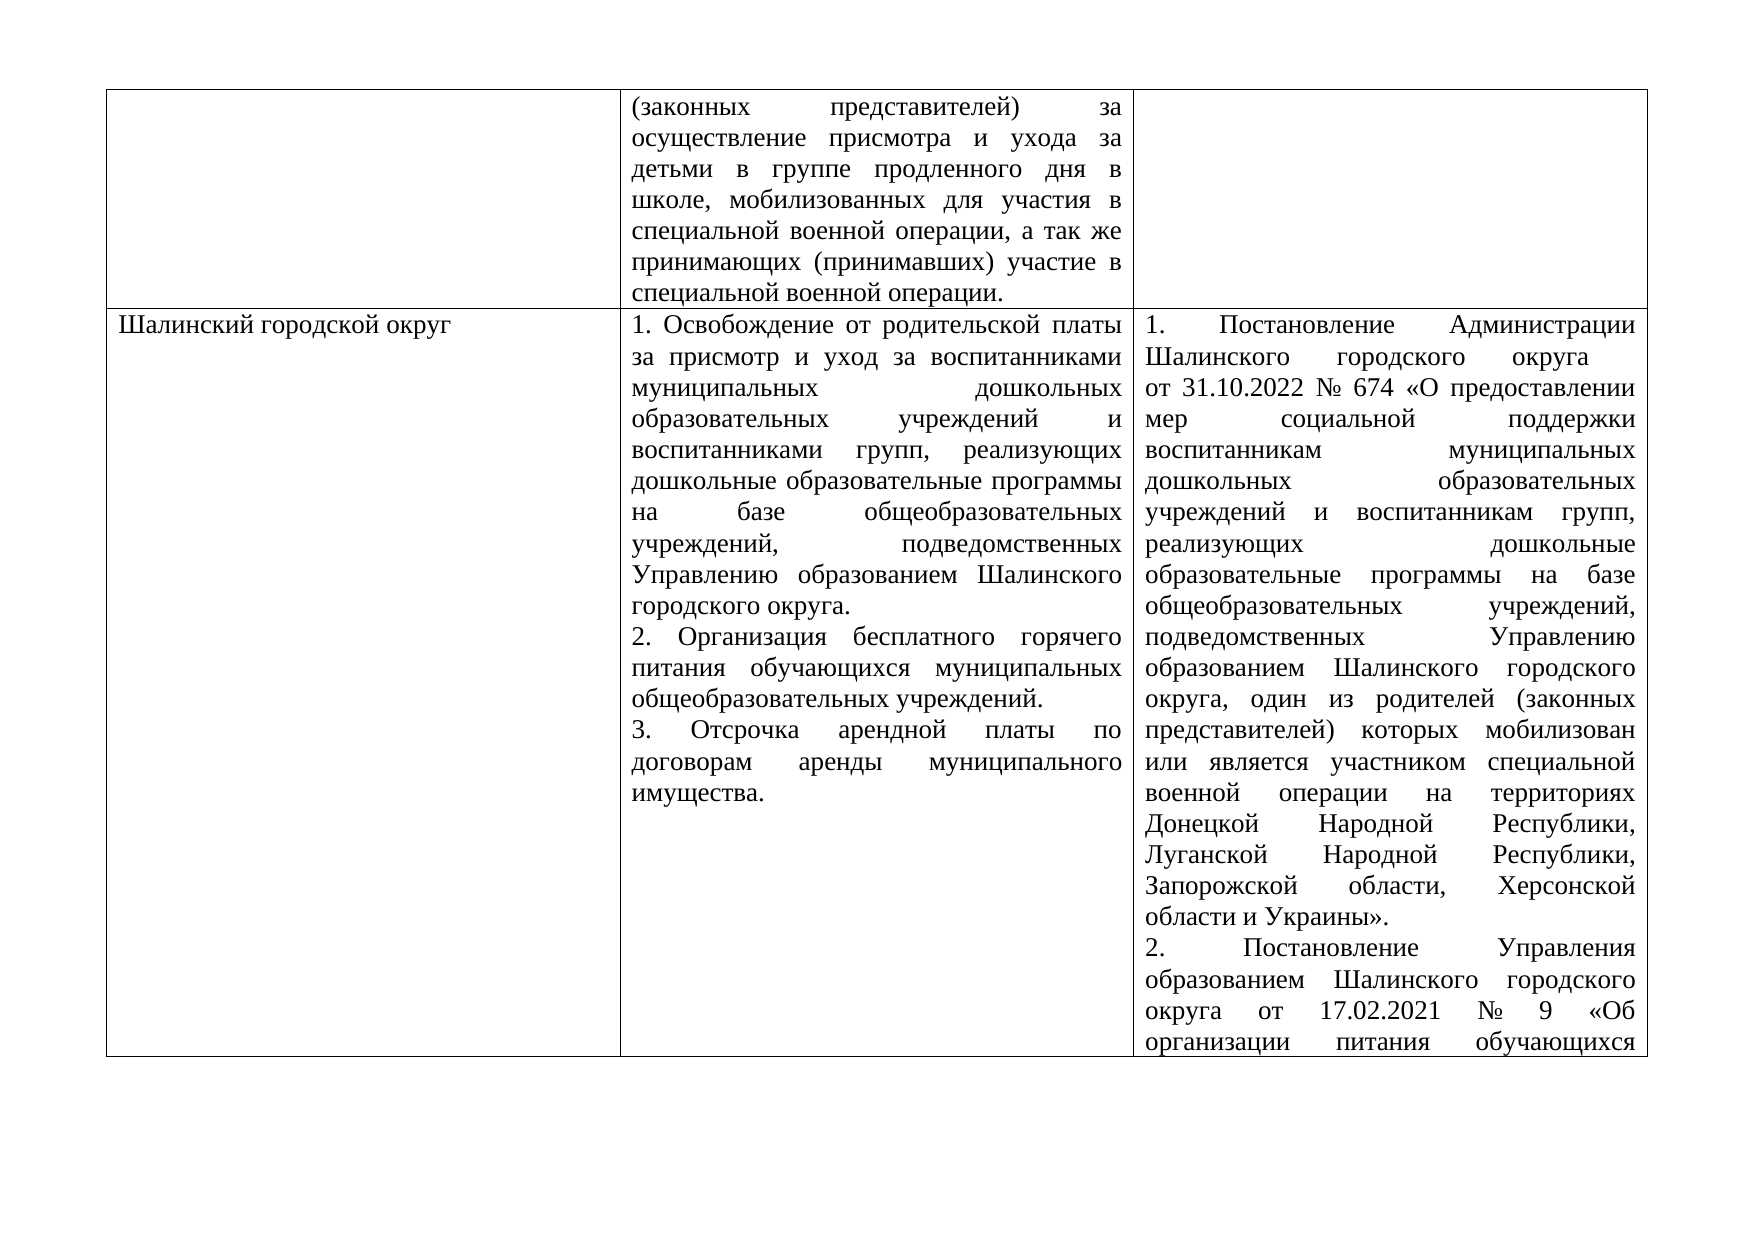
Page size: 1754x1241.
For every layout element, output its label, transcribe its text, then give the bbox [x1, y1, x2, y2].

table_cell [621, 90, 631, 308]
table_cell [107, 309, 620, 1056]
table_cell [107, 90, 620, 308]
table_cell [1134, 90, 1647, 308]
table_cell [1134, 309, 1647, 1056]
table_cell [621, 309, 1133, 1056]
